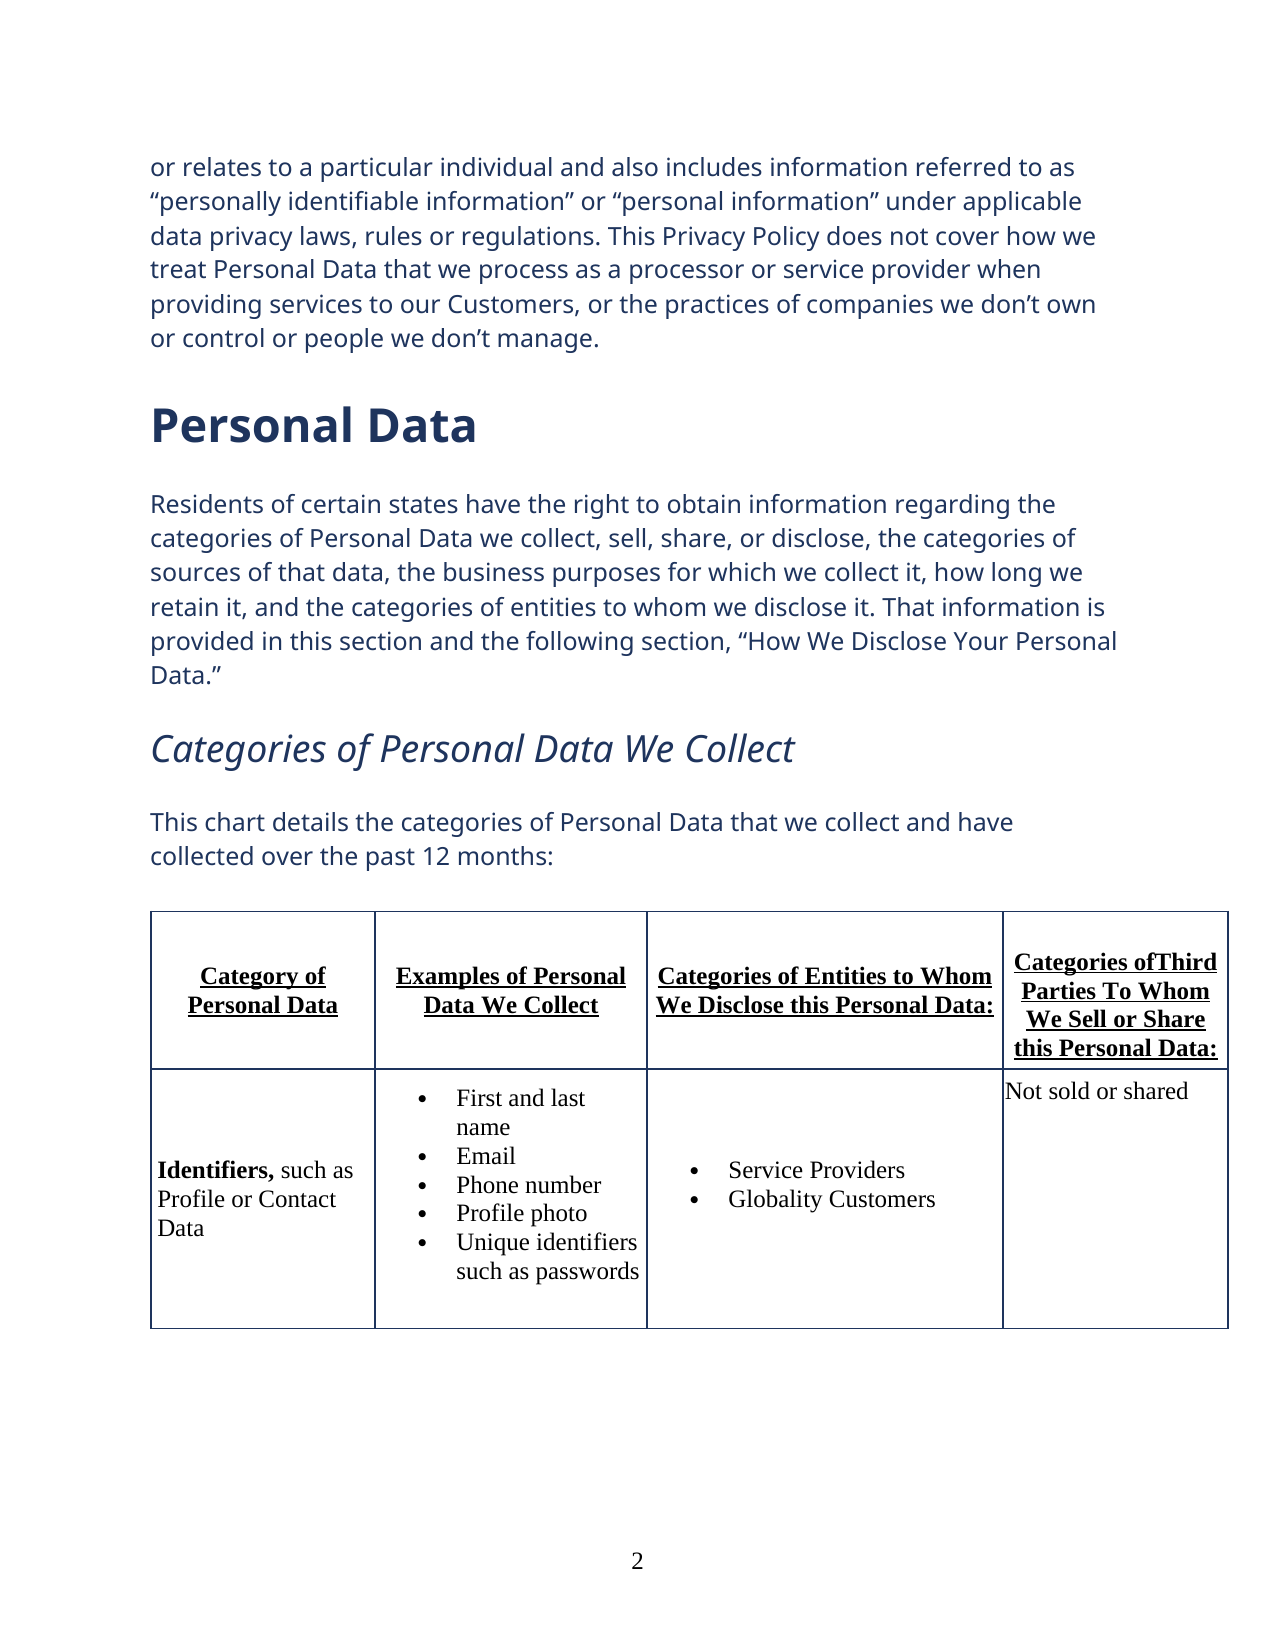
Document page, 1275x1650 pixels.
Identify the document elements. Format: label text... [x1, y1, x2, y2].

table_cell Identifiers, such as Profile or Contact Data [152, 1070, 374, 1328]
text Personal Data [150, 392, 1125, 456]
table_header Categories ofThird Parties To Whom We Sell or Share this Personal Data: [1004, 912, 1227, 1068]
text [150, 150, 1125, 354]
table_cell Not sold or shared [1004, 1070, 1227, 1328]
text This chart details the categories of Personal Data that we collect and have collected over the past 12 months: [150, 805, 1125, 873]
table_header Categories of Entities to Whom We Disclose this Personal Data: [648, 912, 1002, 1068]
table_header Category of Personal Data [152, 912, 374, 1068]
table_cell Service Providers Globality Customers [648, 1070, 1002, 1328]
text Residents of certain states have the right to obtain information regarding the categories of Personal Data we collect, sell, share, or disclose, the categories of sources of that data, the business purposes for which we collect it, how long we retain it, and the categories of entities to whom we disclose it. That information is provided in this section and the following section, “How We Disclose Your Personal Data.” [150, 487, 1125, 691]
table_header Examples of Personal Data We Collect [376, 912, 646, 1068]
text Categories of Personal Data We Collect [150, 723, 1125, 774]
table_cell First and last name Email Phone number Profile photo Unique identifiers such as passwords [376, 1070, 646, 1328]
